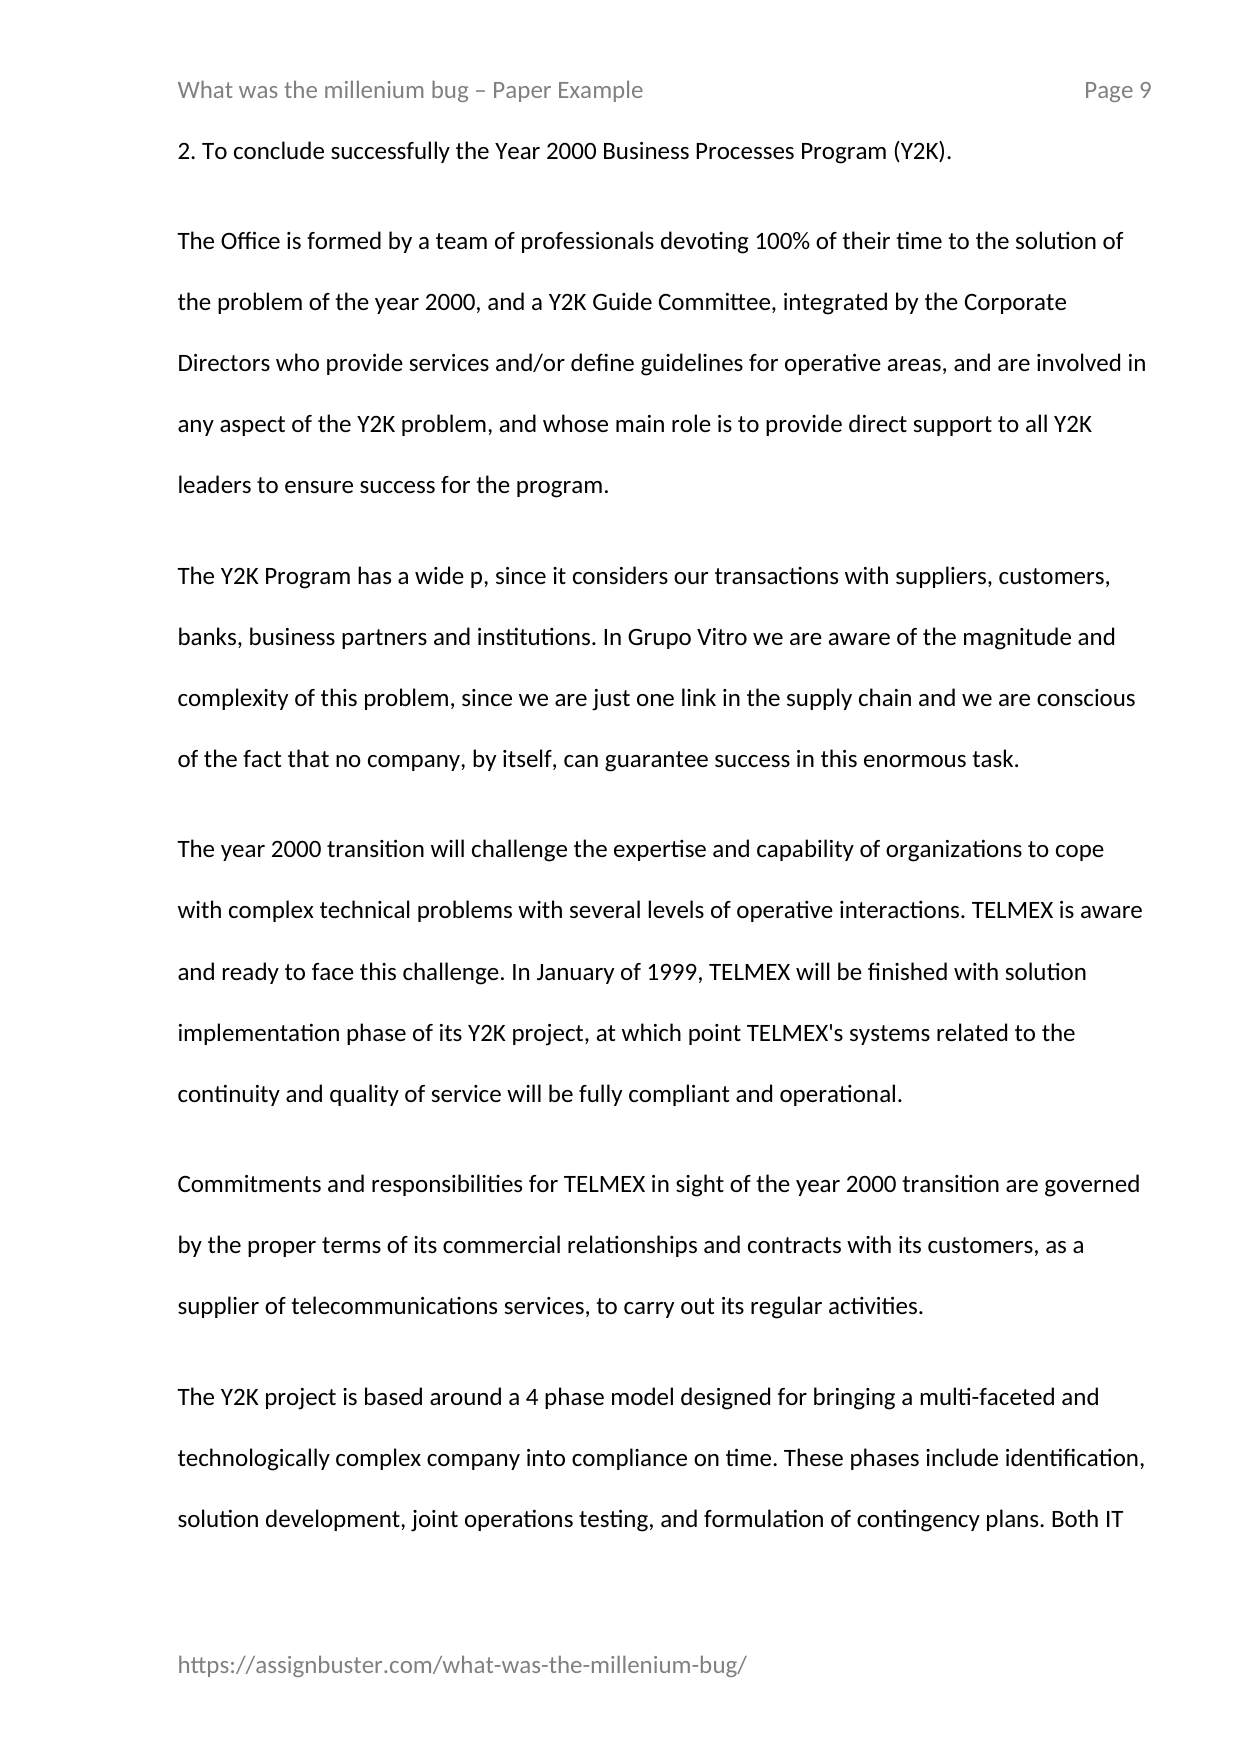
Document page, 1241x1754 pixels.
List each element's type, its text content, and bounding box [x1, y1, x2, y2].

text Commitments and responsibilities for TELMEX in sight of the year 2000 transition are governed by the proper terms of its commercial relationships and contracts with its customers, as a supplier of telecommunications services, to carry out its regular activities. [177, 1168, 1152, 1321]
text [177, 1381, 1152, 1533]
text The Office is formed by a team of professionals devoting 100% of their time to the solution of the problem of the year 2000, and a Y2K Guide Committee, integrated by the Corporate Directors who provide services and/or define guidelines for operative areas, and are involved in any aspect of the Y2K problem, and whose main role is to provide direct support to all Y2K leaders to ensure success for the program. [177, 225, 1152, 500]
text 2. To conclude successfully the Year 2000 Business Processes Program (Y2K). [177, 135, 1152, 165]
text The Y2K Program has a wide p, since it considers our transactions with suppliers, customers, banks, business partners and institutions. In Grupo Vitro we are aware of the magnitude and complexity of this problem, since we are just one link in the supply chain and we are conscious of the fact that no company, by itself, can guarantee success in this enormous task. [177, 560, 1152, 774]
text The year 2000 transition will challenge the expertise and capability of organizations to cope with complex technical problems with several levels of operative interactions. TELMEX is aware and ready to face this challenge. In January of 1999, TELMEX will be finished with solution implementation phase of its Y2K project, at which point TELMEX's systems related to the continuity and quality of service will be fully compliant and operational. [177, 834, 1152, 1108]
